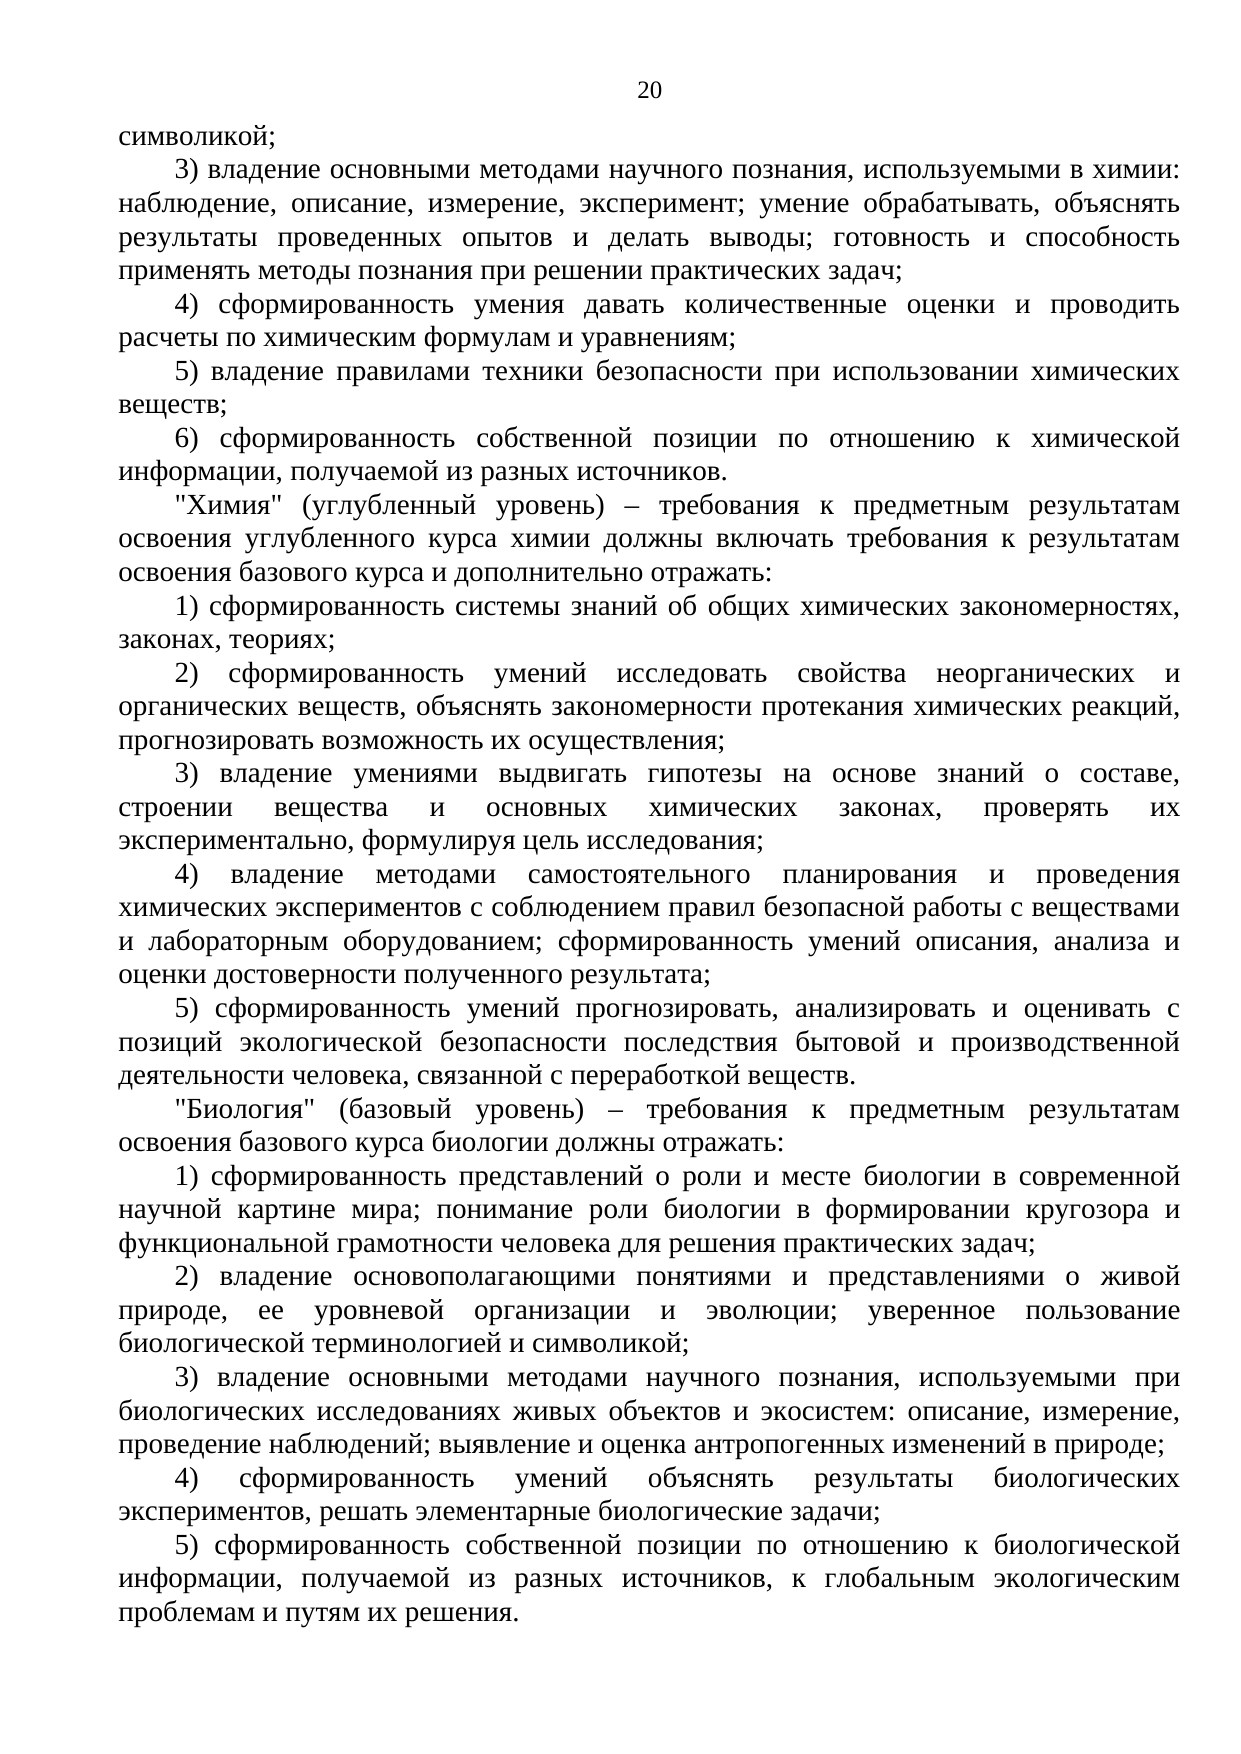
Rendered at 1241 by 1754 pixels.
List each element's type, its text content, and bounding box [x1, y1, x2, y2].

text 1) сформированность представлений о роли и месте биологии в современной научной картине мира; понимание роли биологии в формировании кругозора и функциональной грамотности человека для решения практических задач; [118, 1158, 1181, 1258]
text 3) владение основными методами научного познания, используемыми в химии: наблюдение, описание, измерение, эксперимент; умение обрабатывать, объяснять результаты проведенных опытов и делать выводы; готовность и способность применять методы познания при решении практических задач; [118, 152, 1181, 286]
text "Химия" (углубленный уровень) – требования к предметным результатам освоения углубленного курса химии должны включать требования к результатам освоения базового курса и дополнительно отражать: [118, 487, 1181, 588]
text 1) сформированность системы знаний об общих химических закономерностях, законах, теориях; [118, 588, 1181, 655]
text 5) сформированность собственной позиции по отношению к биологической информации, получаемой из разных источников, к глобальным экологическим проблемам и путям их решения. [118, 1527, 1181, 1627]
text 5) владение правилами техники безопасности при использовании химических веществ; [118, 353, 1181, 420]
text 6) сформированность собственной позиции по отношению к химической информации, получаемой из разных источников. [118, 420, 1181, 487]
text "Биология" (базовый уровень) – требования к предметным результатам освоения базового курса биологии должны отражать: [118, 1091, 1181, 1158]
text 5) сформированность умений прогнозировать, анализировать и оценивать с позиций экологической безопасности последствия бытовой и производственной деятельности человека, связанной с переработкой веществ. [118, 990, 1181, 1091]
text 3) владение основными методами научного познания, используемыми при биологических исследованиях живых объектов и экосистем: описание, измерение, проведение наблюдений; выявление и оценка антропогенных изменений в природе; [118, 1359, 1181, 1460]
text 3) владение умениями выдвигать гипотезы на основе знаний о составе, строении вещества и основных химических законах, проверять их экспериментально, формулируя цель исследования; [118, 755, 1181, 856]
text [118, 118, 1181, 152]
text 4) владение методами самостоятельного планирования и проведения химических экспериментов с соблюдением правил безопасной работы с веществами и лабораторным оборудованием; сформированность умений описания, анализа и оценки достоверности полученного результата; [118, 856, 1181, 990]
text 2) сформированность умений исследовать свойства неорганических и органических веществ, объяснять закономерности протекания химических реакций, прогнозировать возможность их осуществления; [118, 655, 1181, 755]
text 2) владение основополагающими понятиями и представлениями о живой природе, ее уровневой организации и эволюции; уверенное пользование биологической терминологией и символикой; [118, 1258, 1181, 1359]
text 4) сформированность умения давать количественные оценки и проводить расчеты по химическим формулам и уравнениям; [118, 286, 1181, 353]
text 4) сформированность умений объяснять результаты биологических экспериментов, решать элементарные биологические задачи; [118, 1460, 1181, 1527]
